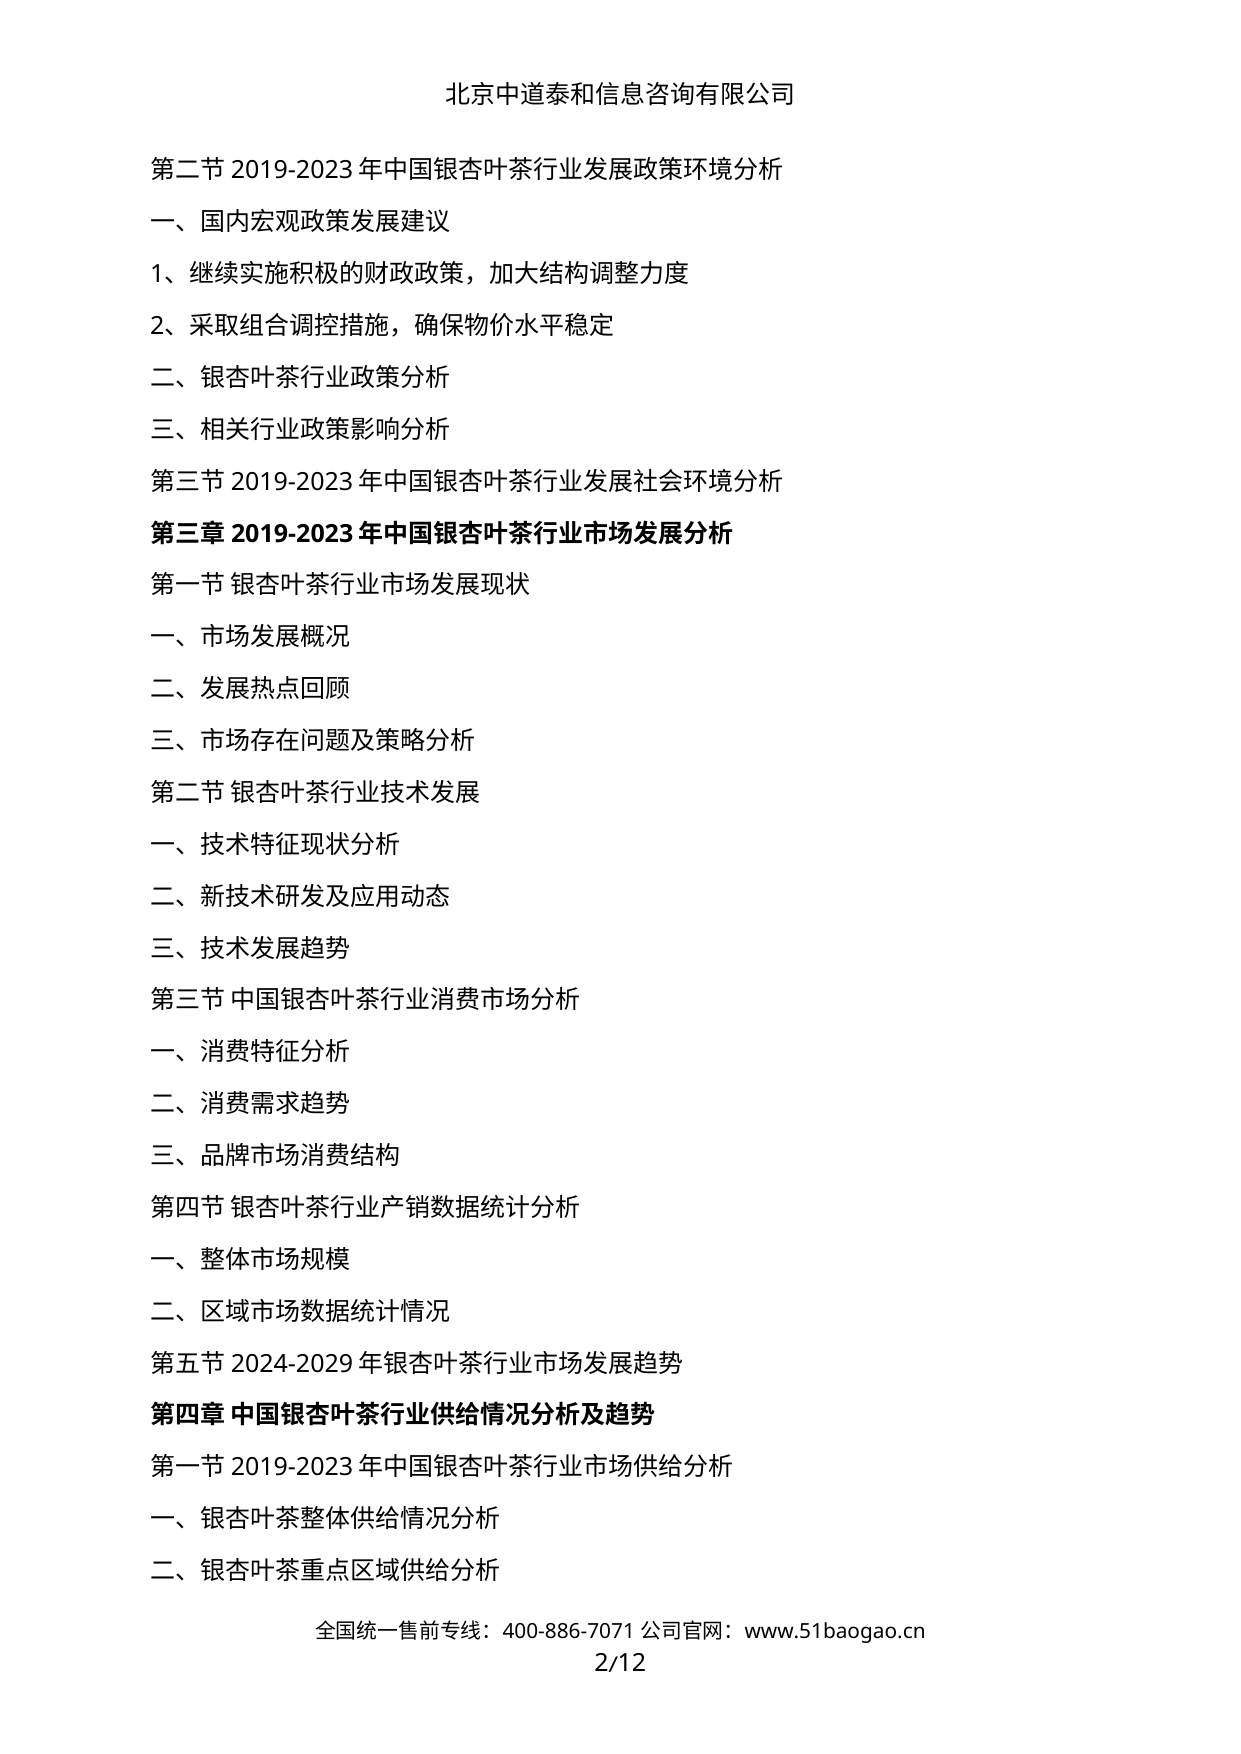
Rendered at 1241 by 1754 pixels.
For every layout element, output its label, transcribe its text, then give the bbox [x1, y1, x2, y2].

text 第三节 2019-2023年中国银杏叶茶行业发展社会环境分析 [150, 461, 1090, 497]
text 2、采取组合调控措施，确保物价水平稳定 [150, 306, 1090, 342]
text 一、整体市场规模 [150, 1239, 1090, 1276]
text 二、消费需求趋势 [150, 1084, 1090, 1120]
text 第五节 2024-2029年银杏叶茶行业市场发展趋势 [150, 1343, 1090, 1379]
text 第一节 2019-2023年中国银杏叶茶行业市场供给分析 [150, 1447, 1090, 1483]
text 第四章 中国银杏叶茶行业供给情况分析及趋势 [150, 1395, 1090, 1431]
text 第二节 银杏叶茶行业技术发展 [150, 772, 1090, 809]
text 一、消费特征分析 [150, 1032, 1090, 1068]
text 一、技术特征现状分析 [150, 824, 1090, 861]
text 第四节 银杏叶茶行业产销数据统计分析 [150, 1187, 1090, 1224]
text 二、银杏叶茶行业政策分析 [150, 357, 1090, 394]
text 三、市场存在问题及策略分析 [150, 721, 1090, 757]
text 一、银杏叶茶整体供给情况分析 [150, 1499, 1090, 1535]
text 第三节 中国银杏叶茶行业消费市场分析 [150, 980, 1090, 1016]
text 三、技术发展趋势 [150, 928, 1090, 964]
text 三、品牌市场消费结构 [150, 1136, 1090, 1172]
text 第一节 银杏叶茶行业市场发展现状 [150, 565, 1090, 601]
text 一、国内宏观政策发展建议 [150, 202, 1090, 238]
text 二、银杏叶茶重点区域供给分析 [150, 1551, 1090, 1587]
text 三、相关行业政策影响分析 [150, 409, 1090, 446]
text 一、市场发展概况 [150, 617, 1090, 653]
text 第二节 2019-2023年中国银杏叶茶行业发展政策环境分析 [150, 150, 1090, 186]
text 二、区域市场数据统计情况 [150, 1291, 1090, 1327]
text 第三章 2019-2023年中国银杏叶茶行业市场发展分析 [150, 513, 1090, 549]
text 1、继续实施积极的财政政策，加大结构调整力度 [150, 254, 1090, 290]
text 二、发展热点回顾 [150, 669, 1090, 705]
text 二、新技术研发及应用动态 [150, 876, 1090, 912]
